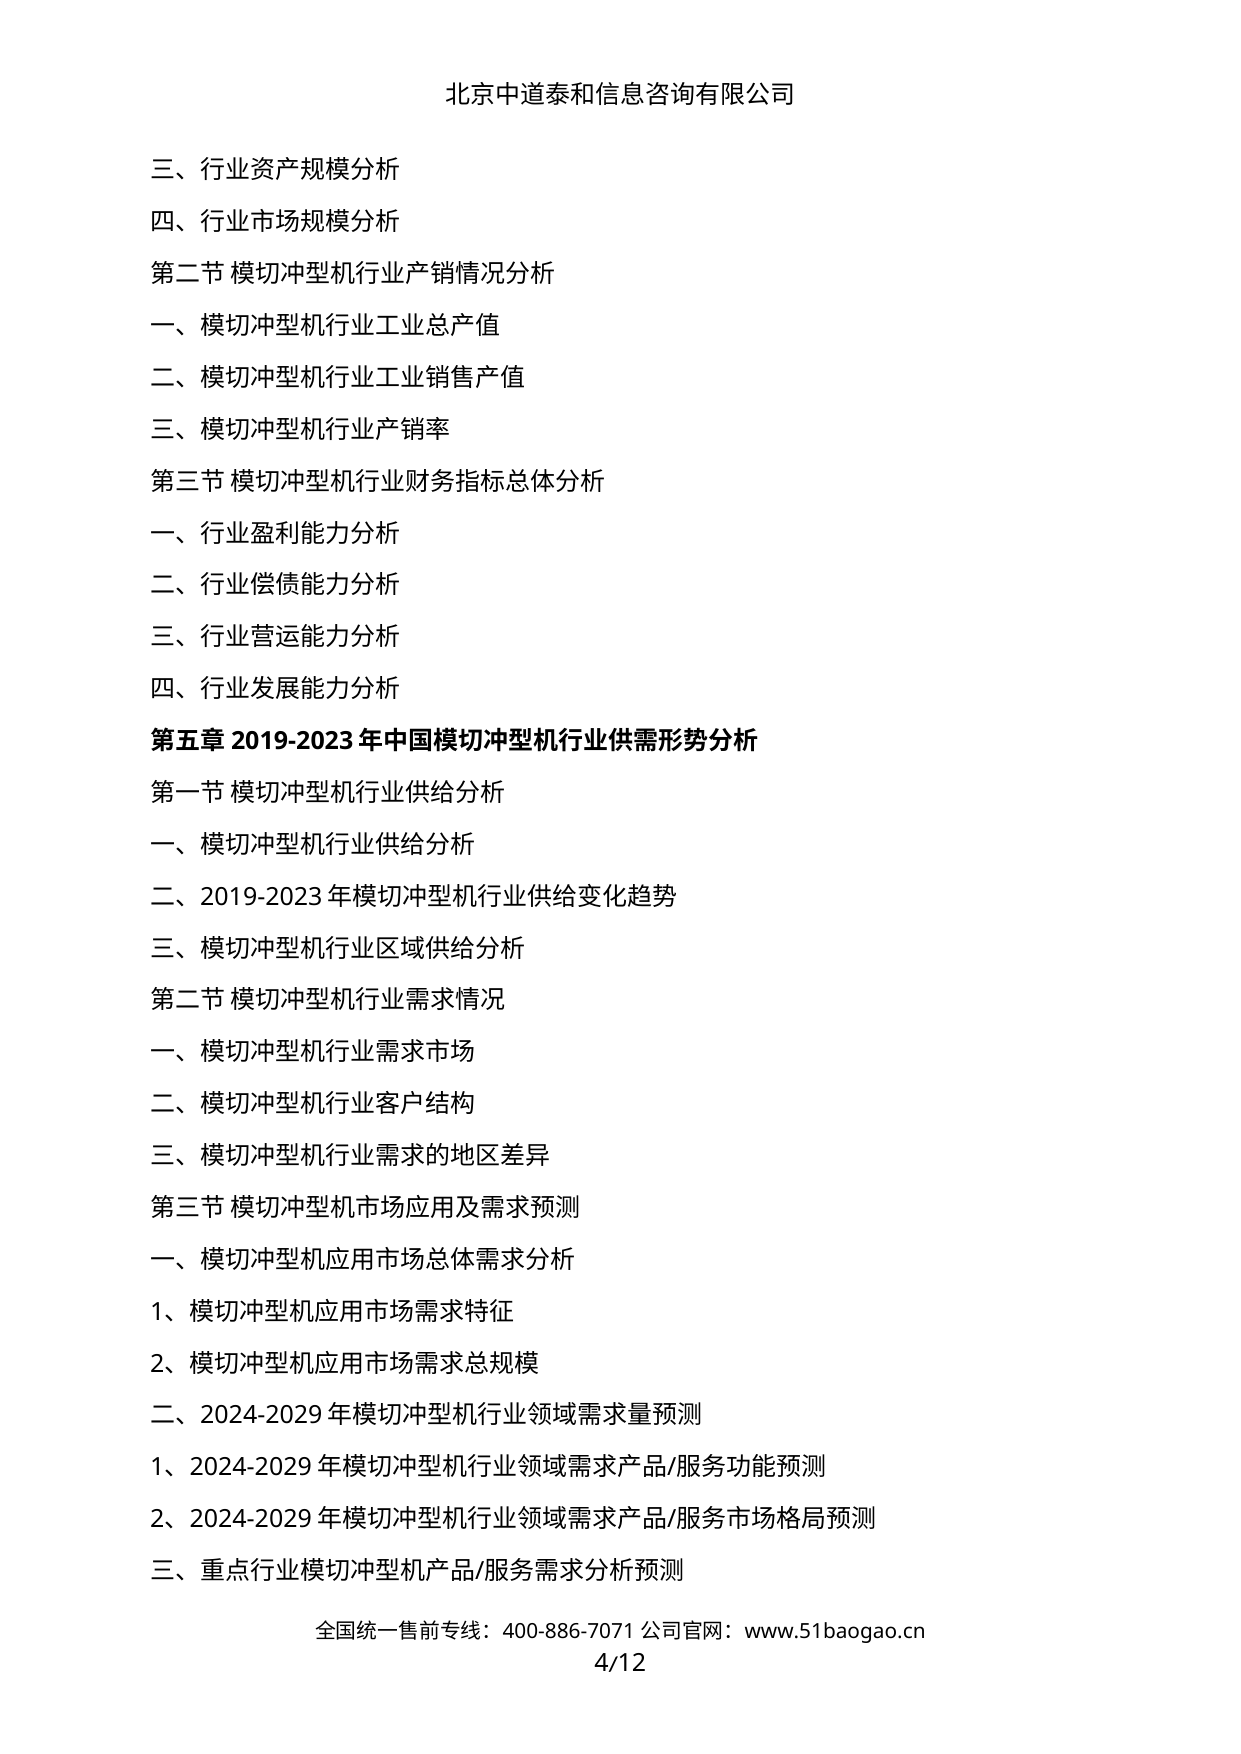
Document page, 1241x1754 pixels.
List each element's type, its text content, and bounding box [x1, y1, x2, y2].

text 二、2019-2023年模切冲型机行业供给变化趋势 [150, 876, 1090, 912]
text 一、模切冲型机行业需求市场 [150, 1032, 1090, 1068]
text 第三节 模切冲型机行业财务指标总体分析 [150, 461, 1090, 497]
text 三、行业营运能力分析 [150, 617, 1090, 653]
text 四、行业发展能力分析 [150, 669, 1090, 705]
text 三、重点行业模切冲型机产品/服务需求分析预测 [150, 1551, 1090, 1587]
text 2、2024-2029年模切冲型机行业领域需求产品/服务市场格局预测 [150, 1499, 1090, 1535]
text 三、行业资产规模分析 [150, 150, 1090, 186]
text 一、模切冲型机行业供给分析 [150, 824, 1090, 861]
text 二、模切冲型机行业客户结构 [150, 1084, 1090, 1120]
text 2、模切冲型机应用市场需求总规模 [150, 1343, 1090, 1379]
text 三、模切冲型机行业区域供给分析 [150, 928, 1090, 964]
text 二、2024-2029年模切冲型机行业领域需求量预测 [150, 1395, 1090, 1431]
text 三、模切冲型机行业产销率 [150, 409, 1090, 446]
text 1、模切冲型机应用市场需求特征 [150, 1291, 1090, 1327]
text 一、模切冲型机应用市场总体需求分析 [150, 1239, 1090, 1276]
text 第二节 模切冲型机行业产销情况分析 [150, 254, 1090, 290]
text 第三节 模切冲型机市场应用及需求预测 [150, 1187, 1090, 1224]
text 1、2024-2029年模切冲型机行业领域需求产品/服务功能预测 [150, 1447, 1090, 1483]
text 四、行业市场规模分析 [150, 202, 1090, 238]
text 二、模切冲型机行业工业销售产值 [150, 357, 1090, 394]
text 一、模切冲型机行业工业总产值 [150, 306, 1090, 342]
text 三、模切冲型机行业需求的地区差异 [150, 1136, 1090, 1172]
text 一、行业盈利能力分析 [150, 513, 1090, 549]
text 第二节 模切冲型机行业需求情况 [150, 980, 1090, 1016]
text 第五章 2019-2023年中国模切冲型机行业供需形势分析 [150, 721, 1090, 757]
text 二、行业偿债能力分析 [150, 565, 1090, 601]
text 第一节 模切冲型机行业供给分析 [150, 772, 1090, 809]
